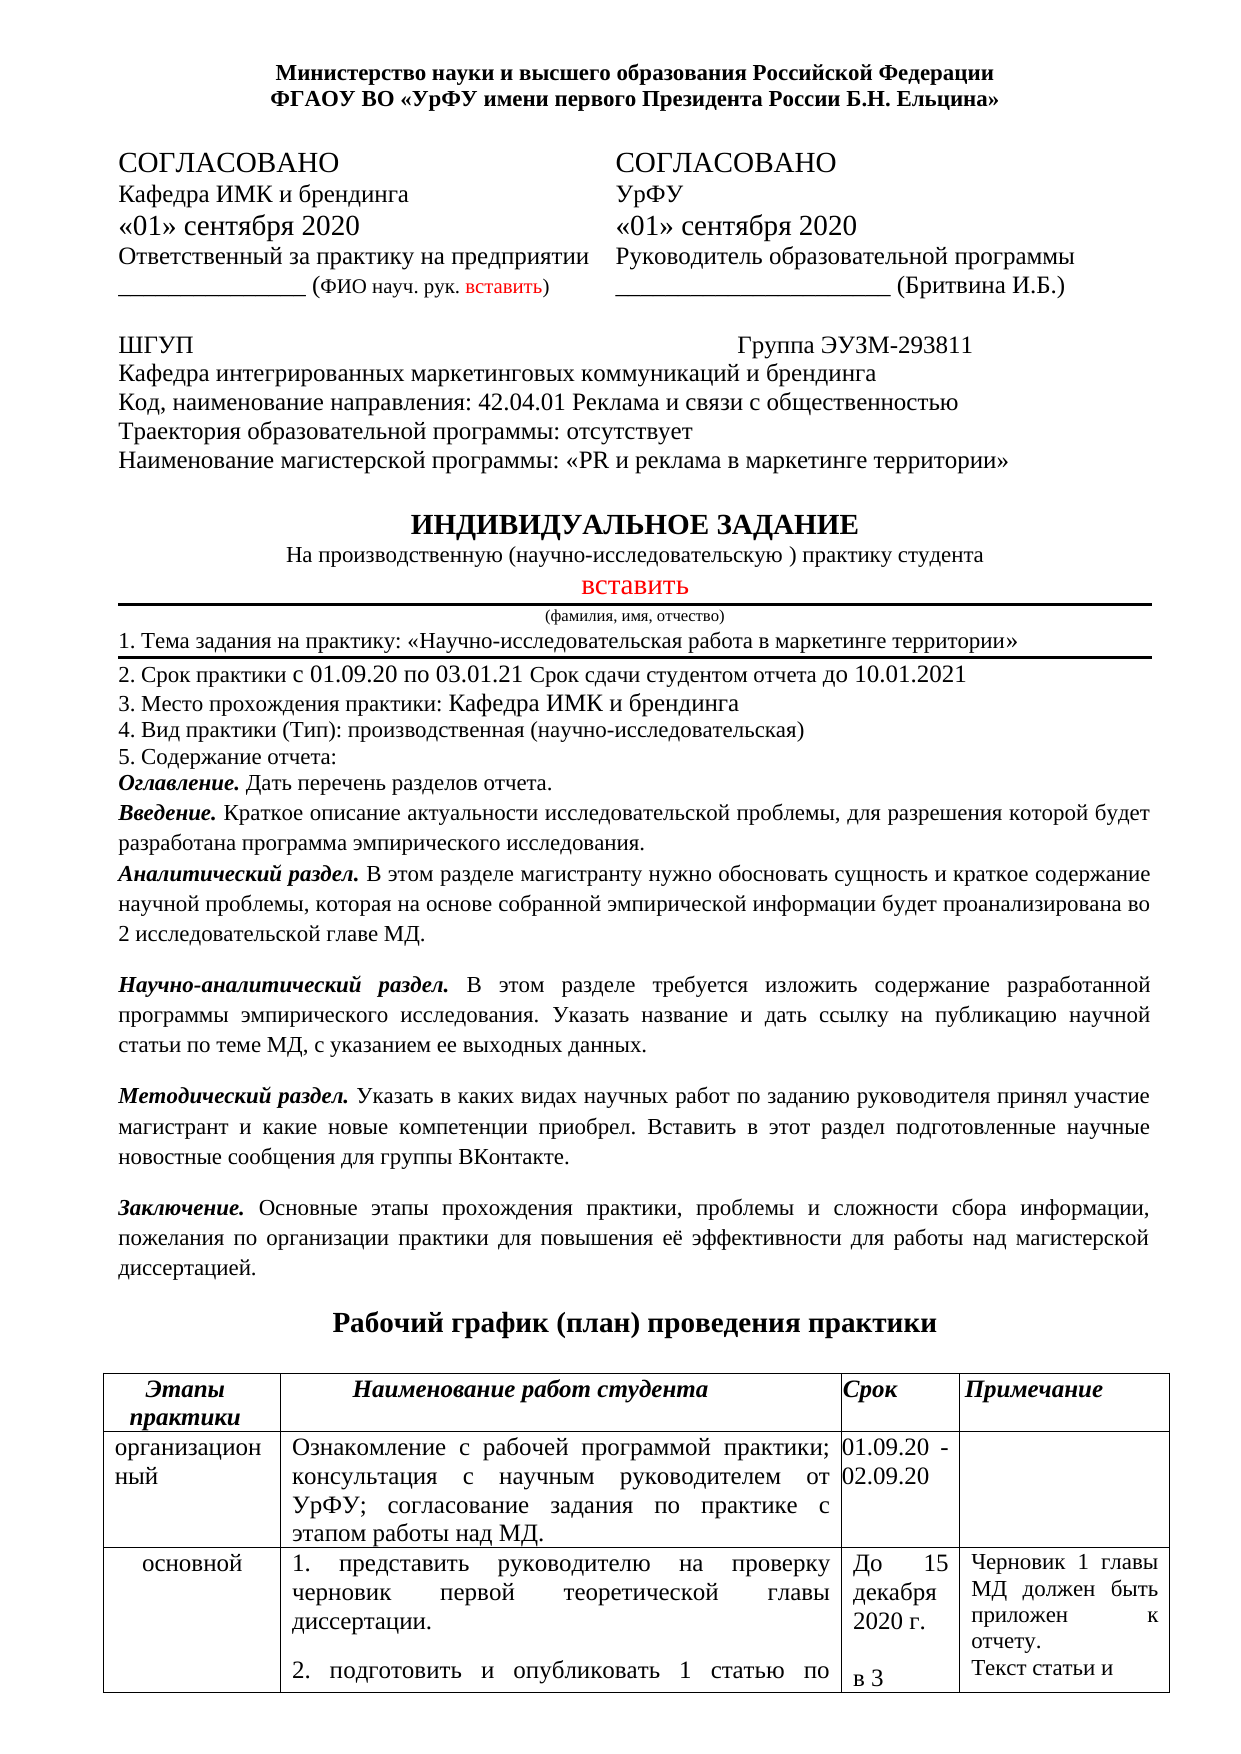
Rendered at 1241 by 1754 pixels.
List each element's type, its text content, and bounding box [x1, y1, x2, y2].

table_header СОГЛАСОВАНО УрФУ «01» сентября 2020 [604, 145, 1092, 241]
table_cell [842, 1548, 959, 1692]
text Код, наименование направления: 42.04.01 Реклама и связи с общественностью [118, 387, 1152, 416]
text ИНДИВИДУАЛЬНОЕ ЗАДАНИЕ [118, 507, 1152, 541]
table_cell основной [104, 1548, 280, 1692]
table_cell Ответственный за практику на предприятии _______________ (ФИО науч. рук. вставить) [118, 241, 604, 299]
text ФГАОУ ВО «УрФУ имени первого Президента России Б.Н. Ельцина» [118, 85, 1152, 112]
text Введение. Краткое описание актуальности исследовательской проблемы, для разрешения которой будет разработана программа эмпирического исследования. [118, 799, 1152, 856]
text Научно-аналитический раздел. В этом разделе требуется изложить содержание разработанной программы эмпирического исследования. Указать название и дать ссылку на публикацию научной статьи по теме МД, с указанием ее выходных данных. [118, 971, 1152, 1058]
text ШГУП Группа ЭУЗМ-293811 [118, 330, 1152, 358]
table_cell организационный [104, 1432, 280, 1547]
table_header Наименование работ студента [281, 1374, 841, 1431]
text вставить [118, 567, 1152, 603]
table_header Примечание [960, 1374, 1169, 1431]
table_header Срок [842, 1374, 959, 1431]
text Наименование магистерской программы: «PR и реклама в маркетинге территории» [118, 445, 1152, 473]
text Министерство науки и высшего образования Российской Федерации [118, 59, 1152, 85]
table_cell Ознакомление с рабочей программой практики; консультация с научным руководителем от УрФУ; согласование задания по практике с этапом работы над МД. [281, 1432, 841, 1547]
text Заключение. Основные этапы прохождения практики, проблемы и сложности сбора информации, пожелания по организации практики для повышения её эффективности для работы над магистерской диссертацией. [118, 1194, 1152, 1281]
table_header СОГЛАСОВАНО Кафедра ИМК и брендинга «01» сентября 2020 [118, 145, 604, 241]
text Рабочий график (план) проведения практики [118, 1306, 1152, 1339]
text 5. Содержание отчета: [118, 743, 1152, 769]
text На производственную (научно-исследовательскую ) практику студента [118, 541, 1152, 567]
text Аналитический раздел. В этом разделе магистранту нужно обосновать сущность и краткое содержание научной проблемы, которая на основе собранной эмпирической информации будет проанализирована во 2 исследовательской главе МД. [118, 860, 1152, 946]
text Методический раздел. Указать в каких видах научных работ по заданию руководителя принял участие магистрант и какие новые компетенции приобрел. Вставить в этот раздел подготовленные научные новостные сообщения для группы ВКонтакте. [118, 1083, 1152, 1169]
text 1. Тема задания на практику: «Научно-исследовательская работа в маркетинге территории» [118, 625, 1152, 656]
table_cell [960, 1432, 1169, 1547]
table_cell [281, 1548, 841, 1692]
table_cell Руководитель образовательной программы ______________________ (Бритвина И.Б.) [604, 241, 1092, 299]
text Оглавление. Дать перечень разделов отчета. [118, 769, 1152, 795]
text 3. Место прохождения практики: Кафедра ИМК и брендинга [118, 688, 1152, 716]
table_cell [960, 1548, 1169, 1692]
text (фамилия, имя, отчество) [118, 606, 1152, 625]
table_cell 01.09.20 - 02.09.20 [842, 1432, 959, 1547]
text Кафедра интегрированных маркетинговых коммуникаций и брендинга [118, 358, 1152, 387]
table_header Этапы практики [104, 1374, 280, 1431]
text 4. Вид практики (Тип): производственная (научно-исследовательская) [118, 716, 1152, 743]
text Траектория образовательной программы: отсутствует [118, 416, 1152, 445]
text 2. Срок практики с 01.09.20 по 03.01.21 Срок сдачи студентом отчета до 10.01.2021 [118, 659, 1152, 688]
